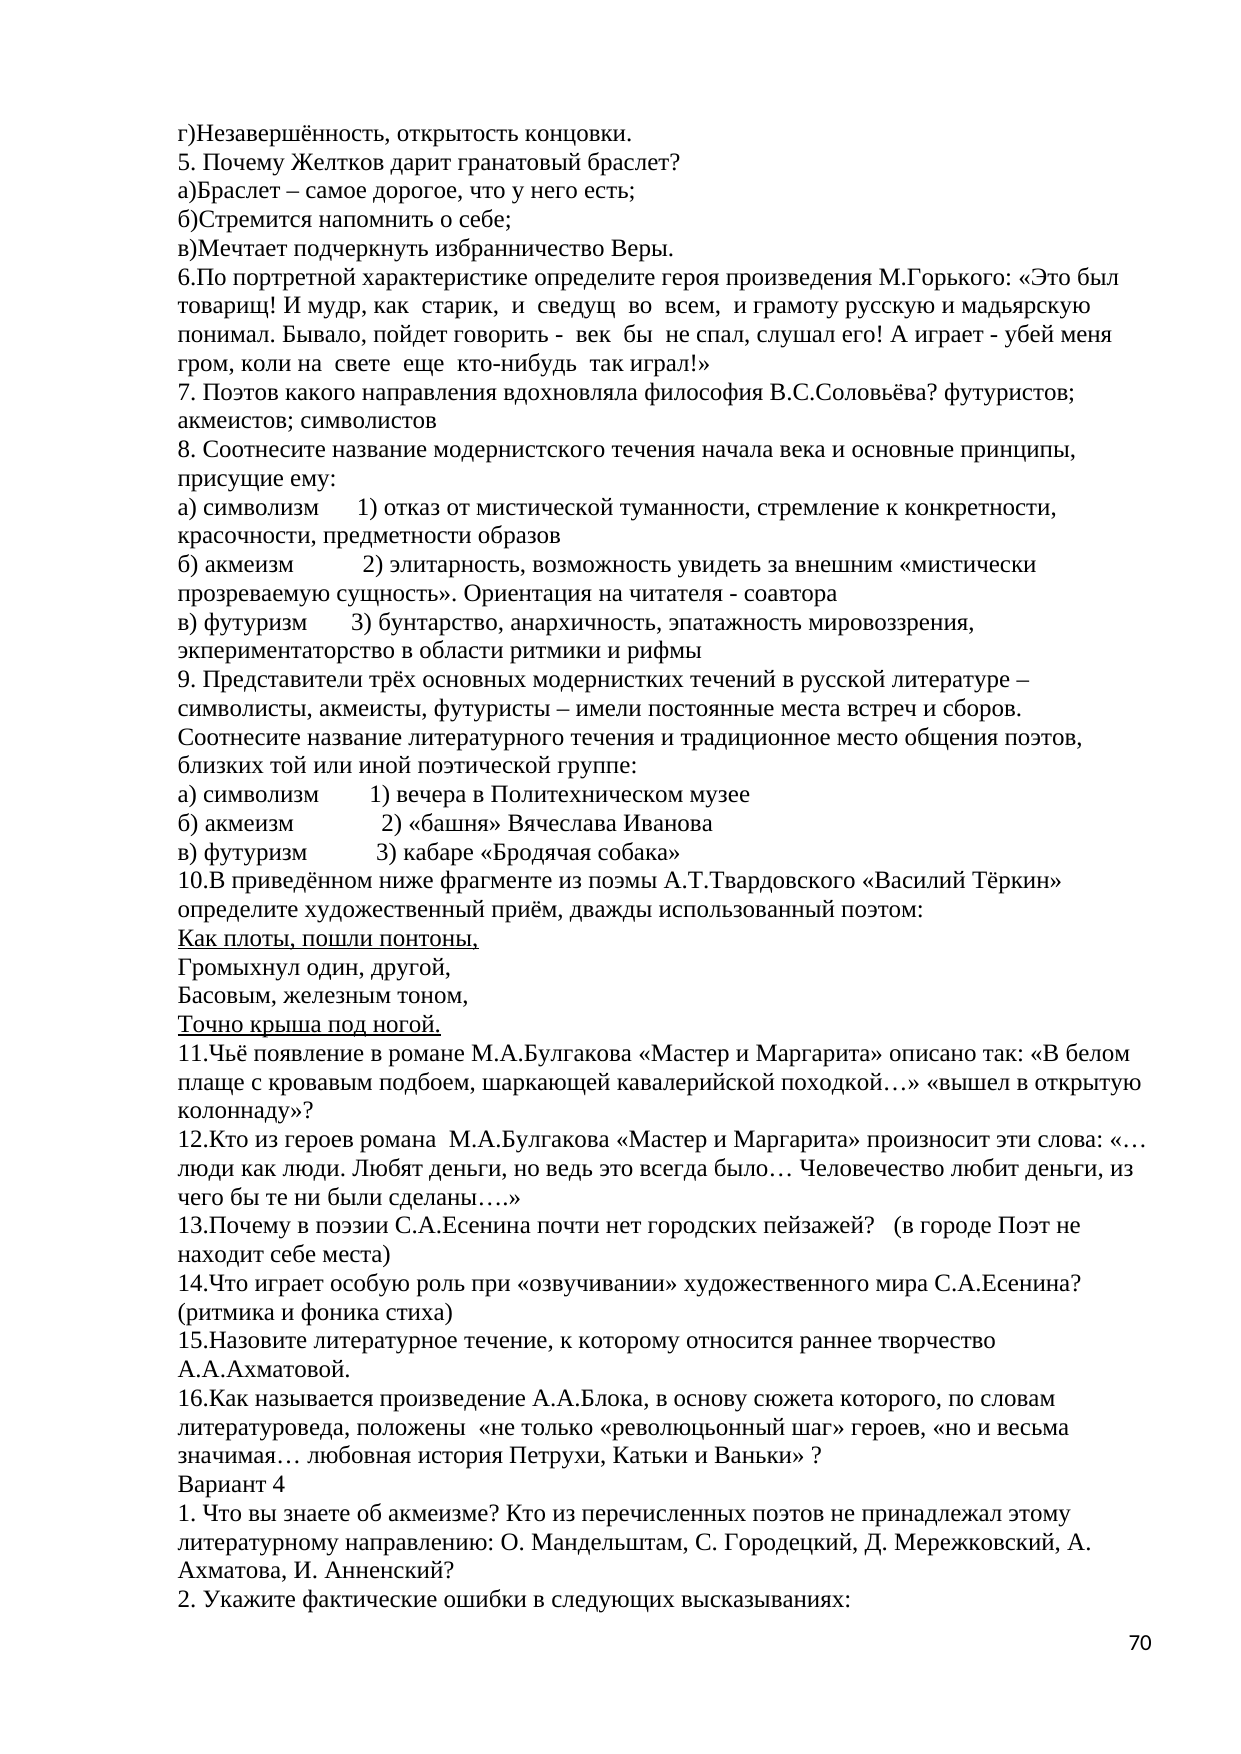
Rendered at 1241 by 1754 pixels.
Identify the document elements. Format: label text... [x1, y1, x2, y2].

text 11.Чьё появление в романе М.А.Булгакова «Мастер и Маргарита» описано так: «В белом плаще с кровавым подбоем, шаркающей кавалерийской походкой…» «вышел в открытую колоннаду»? [177, 1038, 1152, 1124]
text Басовым, железным тоном, [177, 981, 1152, 1009]
text 14.Что играет особую роль при «озвучивании» художественного мира С.А.Есенина? (ритмика и фоника стиха) [177, 1268, 1152, 1326]
text в) футуризм 3) кабаре «Бродячая собака» [177, 837, 1152, 866]
text в)Мечтает подчеркнуть избранничество Веры. [177, 233, 1152, 262]
text г)Незавершённость, открытость концовки. [177, 118, 1152, 147]
text 5. Почему Желтков дарит гранатовый браслет? [177, 147, 1152, 176]
text Вариант 4 [177, 1469, 1152, 1498]
text б)Стремится напомнить о себе; [177, 204, 1152, 233]
text 15.Назовите литературное течение, к которому относится раннее творчество А.А.Ахматовой. [177, 1326, 1152, 1383]
text б) акмеизм 2) элитарность, возможность увидеть за внешним «мистически прозреваемую сущность». Ориентация на читателя - соавтора [177, 549, 1152, 607]
text 9. Представители трёх основных модернистких течений в русской литературе – символисты, акмеисты, футуристы – имели постоянные места встреч и сборов. Соотнесите название литературного течения и традиционное место общения поэтов, близких той или иной поэтической группе: [177, 664, 1152, 779]
text 16.Как называется произведение А.А.Блока, в основу сюжета которого, по словам литературоведа, положены «не только «революцьонный шаг» героев, «но и весьма значимая… любовная история Петрухи, Катьки и Ваньки» ? [177, 1383, 1152, 1469]
text 6.По портретной характеристике определите героя произведения М.Горького: «Это был товарищ! И мудр, как старик, и сведущ во всем, и грамоту русскую и мадьярскую понимал. Бывало, пойдет говорить - век бы не спал, слушал его! А играет - убей меня гром, коли на свете еще кто-нибудь так играл!» [177, 262, 1152, 377]
text Как плоты, пошли понтоны, [177, 923, 1152, 952]
text 10.В приведённом ниже фрагменте из поэмы А.Т.Твардовского «Василий Тёркин» определите художественный приём, дважды использованный поэтом: [177, 866, 1152, 923]
text 7. Поэтов какого направления вдохновляла философия В.С.Соловьёва? футуристов; акмеистов; символистов [177, 377, 1152, 434]
text а)Браслет – самое дорогое, что у него есть; [177, 176, 1152, 204]
text 8. Соотнесите название модернистского течения начала века и основные принципы, присущие ему: [177, 434, 1152, 492]
text а) символизм 1) вечера в Политехническом музее [177, 779, 1152, 808]
text б) акмеизм 2) «башня» Вячеслава Иванова [177, 808, 1152, 837]
text Громыхнул один, другой, [177, 952, 1152, 981]
text в) футуризм 3) бунтарство, анархичность, эпатажность мировоззрения, экпериментаторство в области ритмики и рифмы [177, 607, 1152, 664]
text 12.Кто из героев романа М.А.Булгакова «Мастер и Маргарита» произносит эти слова: «…люди как люди. Любят деньги, но ведь это всегда было… Человечество любит деньги, из чего бы те ни были сделаны….» [177, 1124, 1152, 1211]
text 2. Укажите фактические ошибки в следующих высказываниях: [177, 1584, 1152, 1613]
text 13.Почему в поэзии С.А.Есенина почти нет городских пейзажей? (в городе Поэт не находит себе места) [177, 1211, 1152, 1268]
text 1. Что вы знаете об акмеизме? Кто из перечисленных поэтов не принадлежал этому литературному направлению: О. Мандельштам, С. Городецкий, Д. Мережковский, А. Ахматова, И. Анненский? [177, 1498, 1152, 1584]
text Точно крыша под ногой. [177, 1009, 1152, 1038]
text а) символизм 1) отказ от мистической туманности, стремление к конкретности, красочности, предметности образов [177, 492, 1152, 549]
